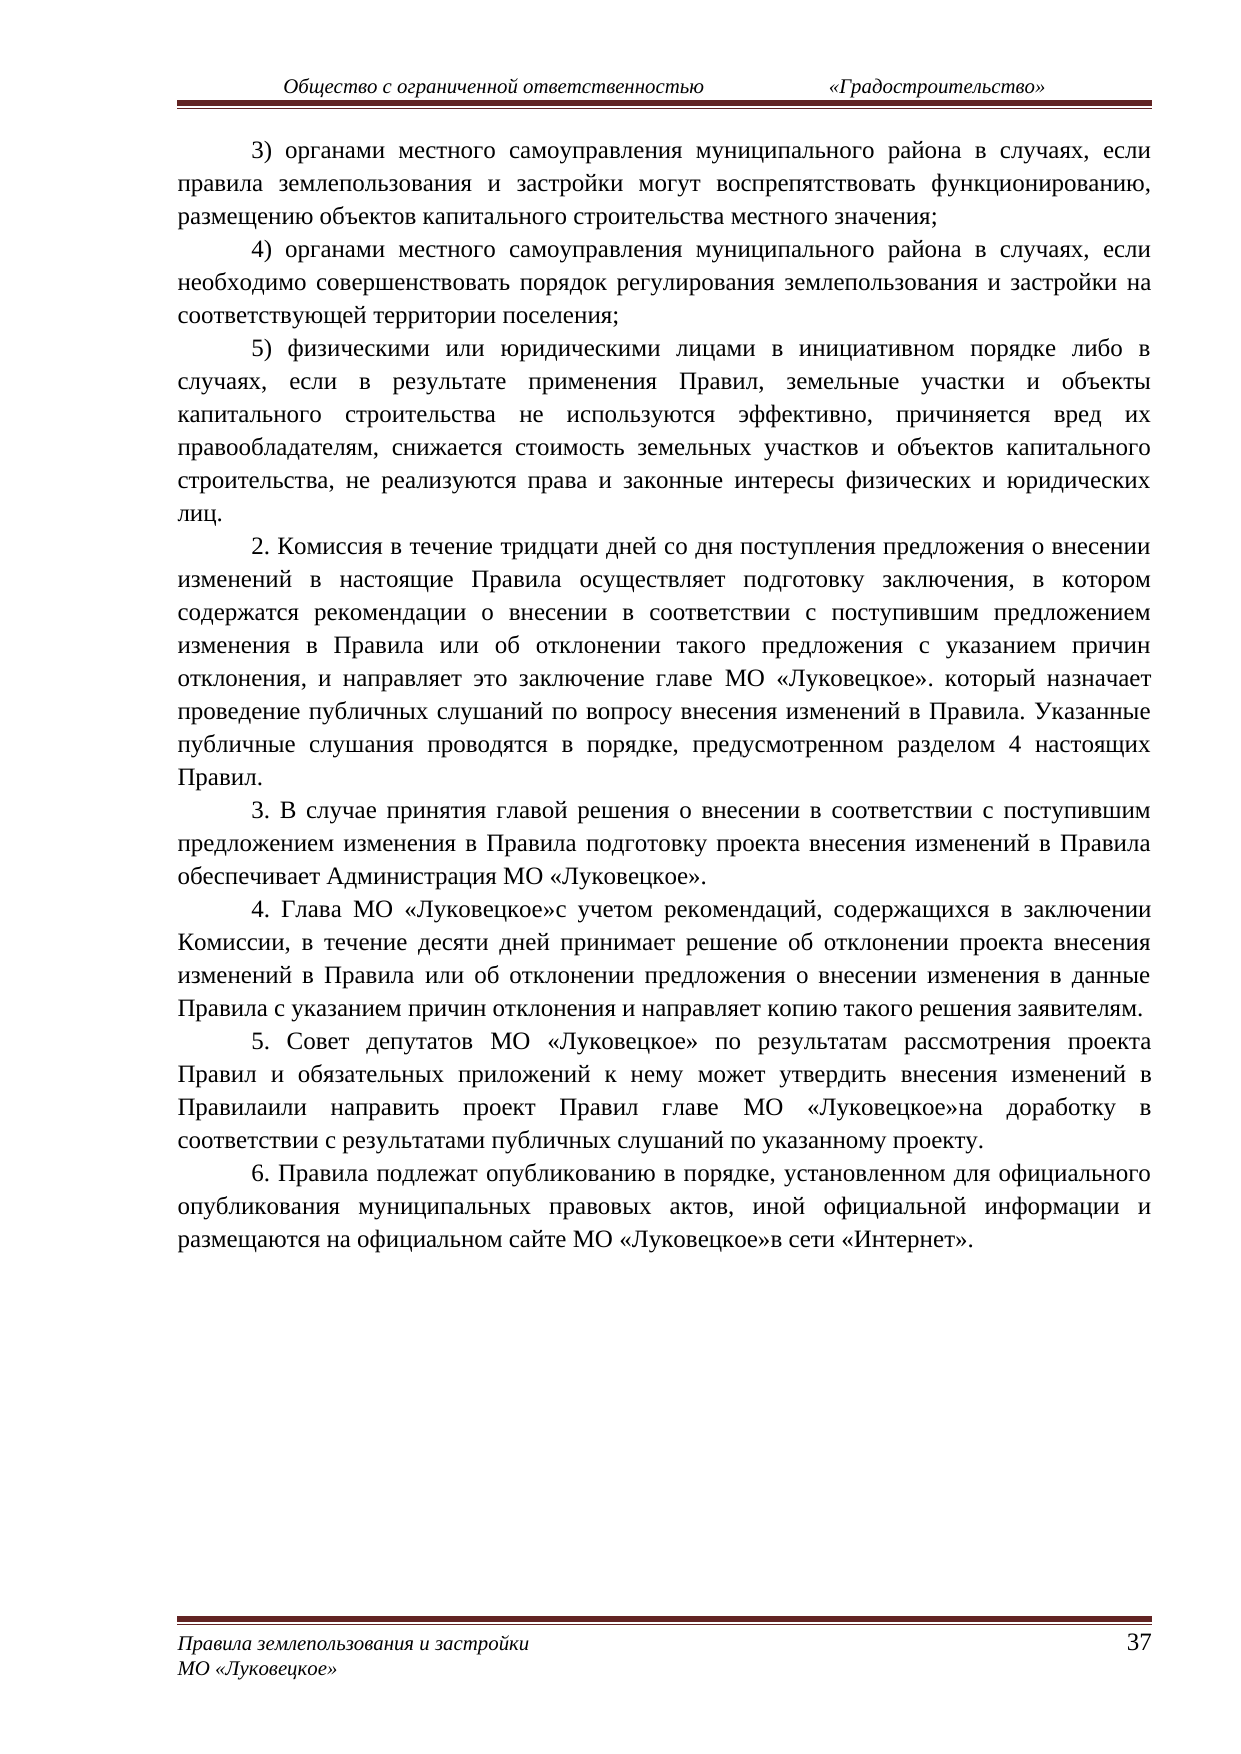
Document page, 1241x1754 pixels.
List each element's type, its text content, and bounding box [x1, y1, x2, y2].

text 3. В случае принятия главой решения о внесении в соответствии с поступившим предложением изменения в Правила подготовку проекта внесения изменений в Правила обеспечивает Администрация МО «Луковецкое». [177, 795, 1152, 890]
text 6. Правила подлежат опубликованию в порядке, установленном для официального опубликования муниципальных правовых актов, иной официальной информации и размещаются на официальном сайте МО «Луковецкое»в сети «Интернет». [177, 1158, 1152, 1253]
text 5) физическими или юридическими лицами в инициативном порядке либо в случаях, если в результате применения Правил, земельные участки и объекты капитального строительства не используются эффективно, причиняется вред их правообладателям, снижается стоимость земельных участков и объектов капитального строительства, не реализуются права и законные интересы физических и юридических лиц. [177, 333, 1152, 527]
text 4. Глава МО «Луковецкое»с учетом рекомендаций, содержащихся в заключении Комиссии, в течение десяти дней принимает решение об отклонении проекта внесения изменений в Правила или об отклонении предложения о внесении изменения в данные Правила с указанием причин отклонения и направляет копию такого решения заявителям. [177, 894, 1152, 1022]
text 2. Комиссия в течение тридцати дней со дня поступления предложения о внесении изменений в настоящие Правила осуществляет подготовку заключения, в котором содержатся рекомендации о внесении в соответствии с поступившим предложением изменения в Правила или об отклонении такого предложения с указанием причин отклонения, и направляет это заключение главе МО «Луковецкое». который назначает проведение публичных слушаний по вопросу внесения изменений в Правила. Указанные публичные слушания проводятся в порядке, предусмотренном разделом 4 настоящих Правил. [177, 531, 1152, 791]
text 4) органами местного самоуправления муниципального района в случаях, если необходимо совершенствовать порядок регулирования землепользования и застройки на соответствующей территории поселения; [177, 234, 1152, 328]
text 5. Совет депутатов МО «Луковецкое» по результатам рассмотрения проекта Правил и обязательных приложений к нему может утвердить внесения изменений в Правилаили направить проект Правил главе МО «Луковецкое»на доработку в соответствии с результатами публичных слушаний по указанному проекту. [177, 1026, 1152, 1154]
text 3) органами местного самоуправления муниципального района в случаях, если правила землепользования и застройки могут воспрепятствовать функционированию, размещению объектов капитального строительства местного значения; [177, 135, 1152, 229]
